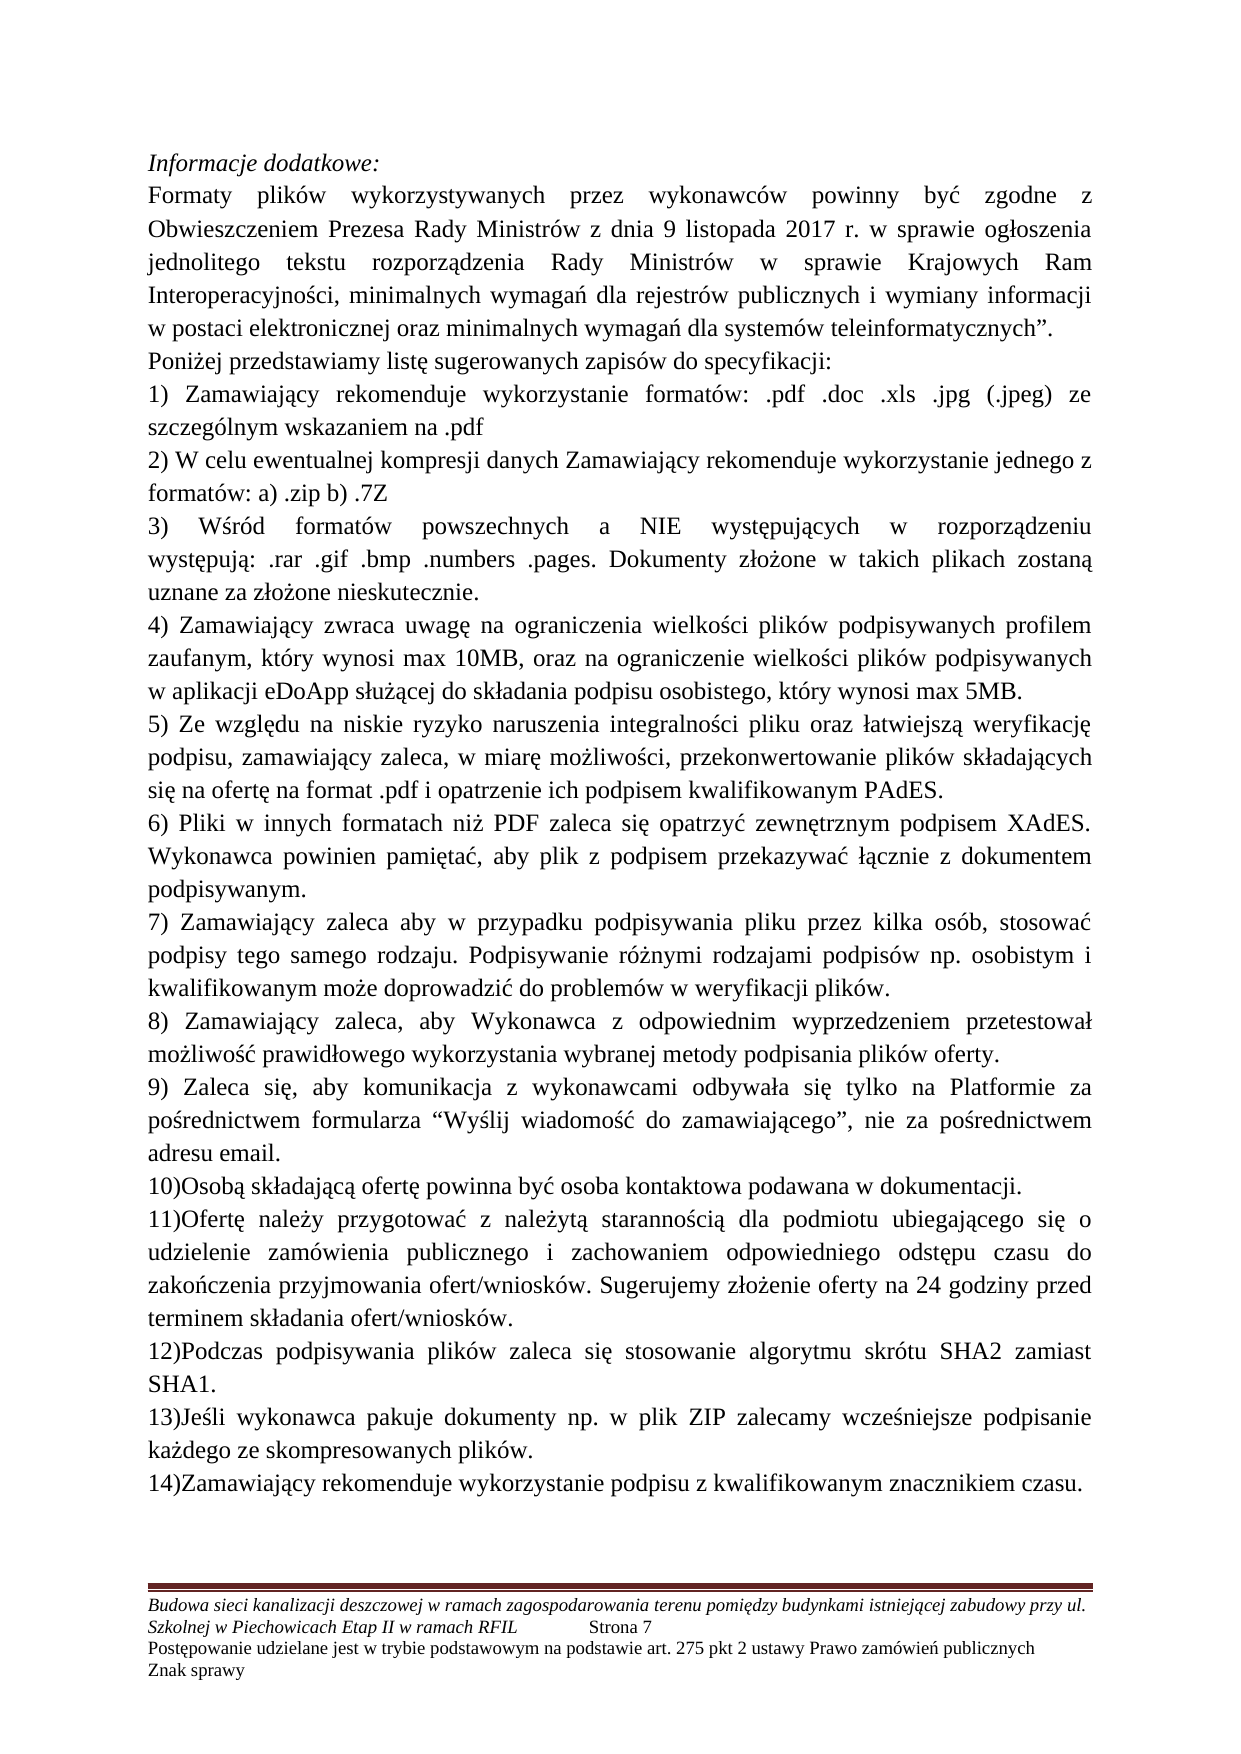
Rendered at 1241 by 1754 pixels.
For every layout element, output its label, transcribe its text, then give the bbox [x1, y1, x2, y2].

text Formaty plików wykorzystywanych przez wykonawców powinny być zgodne z Obwieszczeniem Prezesa Rady Ministrów z dnia 9 listopada 2017 r. w sprawie ogłoszenia jednolitego tekstu rozporządzenia Rady Ministrów w sprawie Krajowych Ram Interoperacyjności, minimalnych wymagań dla rejestrów publicznych i wymiany informacji w postaci elektronicznej oraz minimalnych wymagań dla systemów teleinformatycznych”. [148, 181, 1093, 341]
text 1) Zamawiający rekomenduje wykorzystanie formatów: .pdf .doc .xls .jpg (.jpeg) ze szczególnym wskazaniem na .pdf [148, 379, 1093, 441]
text 12)Podczas podpisywania plików zaleca się stosowanie algorytmu skrótu SHA2 zamiast SHA1. [148, 1336, 1093, 1398]
text 10)Osobą składającą ofertę powinna być osoba kontaktowa podawana w dokumentacji. [148, 1171, 1093, 1200]
text 5) Ze względu na niskie ryzyko naruszenia integralności pliku oraz łatwiejszą weryfikację podpisu, zamawiający zaleca, w miarę możliwości, przekonwertowanie plików składających się na ofertę na format .pdf i opatrzenie ich podpisem kwalifikowanym PAdES. [148, 709, 1093, 804]
text 3) Wśród formatów powszechnych a NIE występujących w rozporządzeniu występują: .rar .gif .bmp .numbers .pages. Dokumenty złożone w takich plikach zostaną uznane za złożone nieskutecznie. [148, 511, 1093, 606]
text 11)Ofertę należy przygotować z należytą starannością dla podmiotu ubiegającego się o udzielenie zamówienia publicznego i zachowaniem odpowiedniego odstępu czasu do zakończenia przyjmowania ofert/wniosków. Sugerujemy złożenie oferty na 24 godziny przed terminem składania ofert/wniosków. [148, 1204, 1093, 1332]
text 2) W celu ewentualnej kompresji danych Zamawiający rekomenduje wykorzystanie jednego z formatów: a) .zip b) .7Z [148, 445, 1093, 507]
text 13)Jeśli wykonawca pakuje dokumenty np. w plik ZIP zalecamy wcześniejsze podpisanie każdego ze skompresowanych plików. [148, 1402, 1093, 1464]
text 6) Pliki w innych formatach niż PDF zaleca się opatrzyć zewnętrznym podpisem XAdES. Wykonawca powinien pamiętać, aby plik z podpisem przekazywać łącznie z dokumentem podpisywanym. [148, 808, 1093, 903]
text 14)Zamawiający rekomenduje wykorzystanie podpisu z kwalifikowanym znacznikiem czasu. [148, 1468, 1093, 1497]
text 4) Zamawiający zwraca uwagę na ograniczenia wielkości plików podpisywanych profilem zaufanym, który wynosi max 10MB, oraz na ograniczenie wielkości plików podpisywanych w aplikacji eDoApp służącej do składania podpisu osobistego, który wynosi max 5MB. [148, 610, 1093, 705]
text Poniżej przedstawiamy listę sugerowanych zapisów do specyfikacji: [148, 346, 1093, 374]
text 9) Zaleca się, aby komunikacja z wykonawcami odbywała się tylko na Platformie za pośrednictwem formularza “Wyślij wiadomość do zamawiającego”, nie za pośrednictwem adresu email. [148, 1072, 1093, 1167]
text 8) Zamawiający zaleca, aby Wykonawca z odpowiednim wyprzedzeniem przetestował możliwość prawidłowego wykorzystania wybranej metody podpisania plików oferty. [148, 1006, 1093, 1068]
text 7) Zamawiający zaleca aby w przypadku podpisywania pliku przez kilka osób, stosować podpisy tego samego rodzaju. Podpisywanie różnymi rodzajami podpisów np. osobistym i kwalifikowanym może doprowadzić do problemów w weryfikacji plików. [148, 907, 1093, 1002]
text Informacje dodatkowe: [148, 148, 1093, 176]
